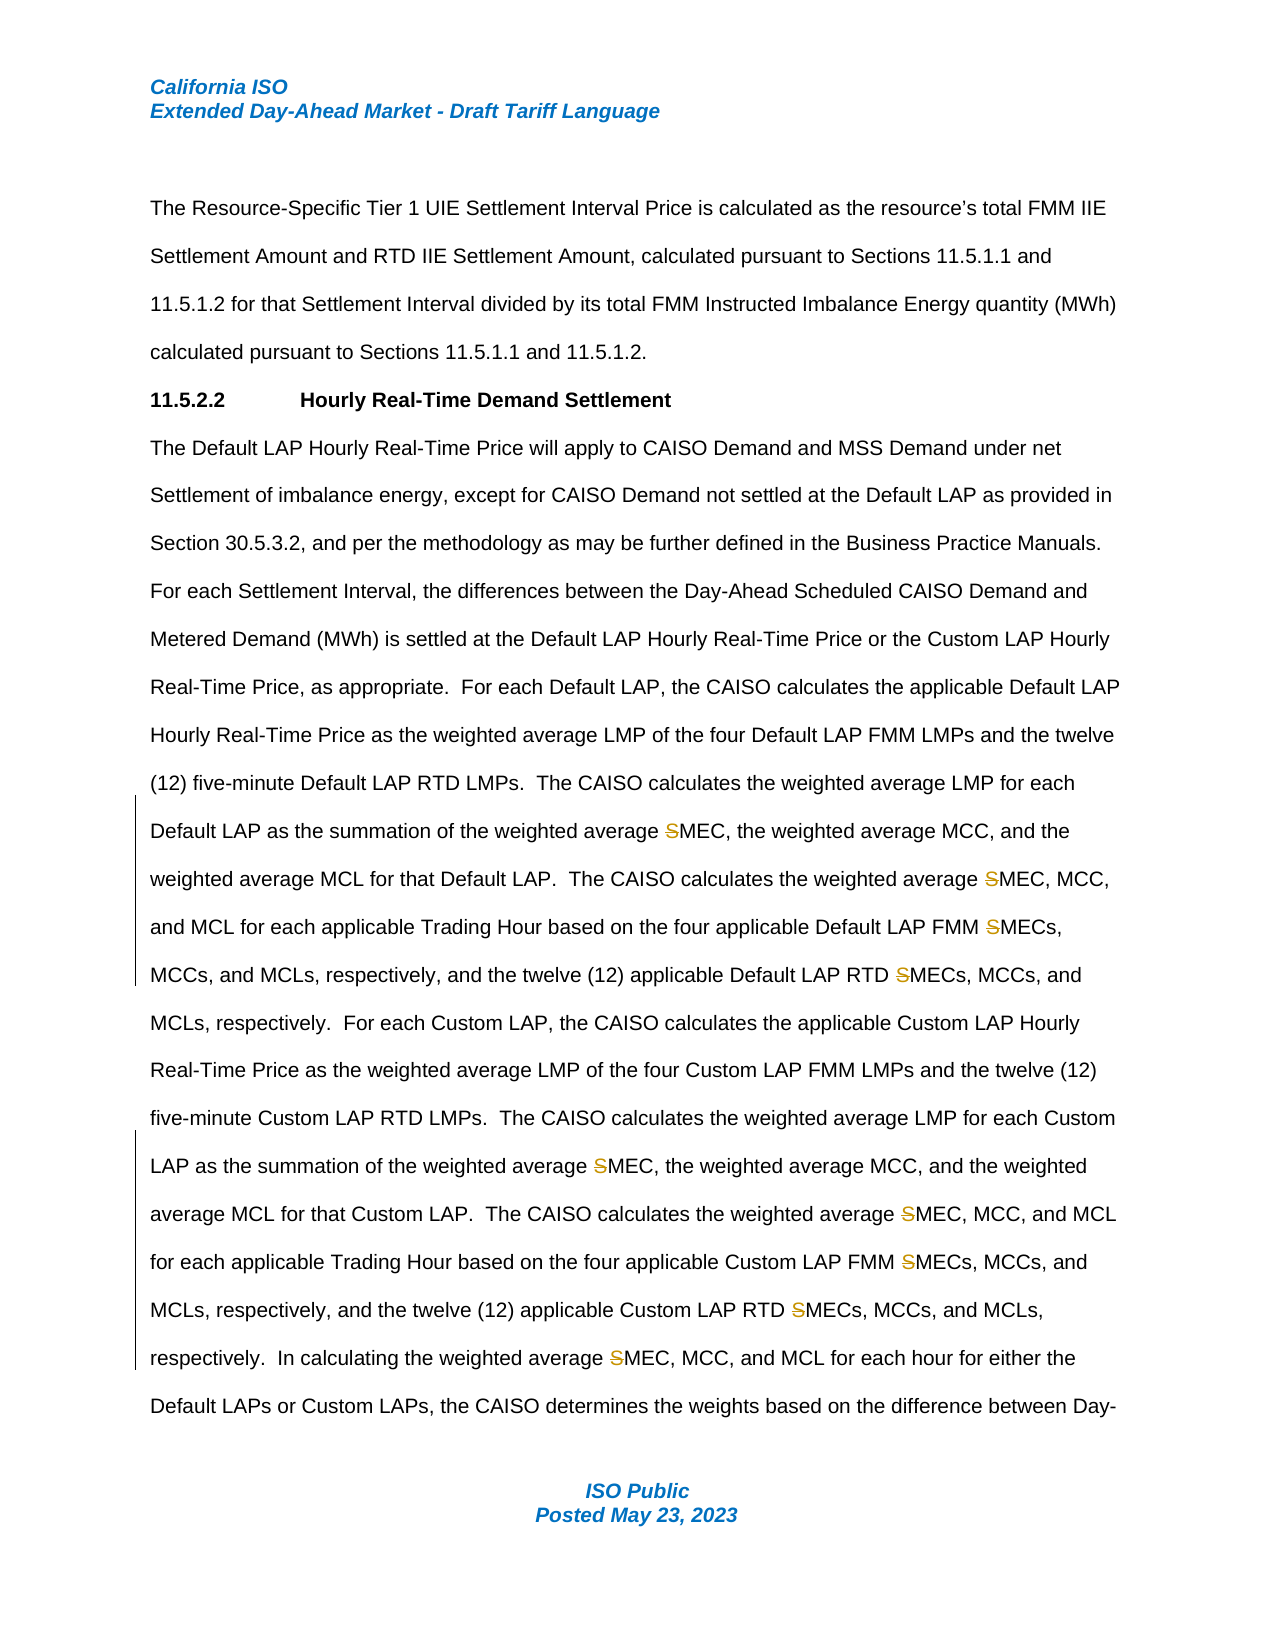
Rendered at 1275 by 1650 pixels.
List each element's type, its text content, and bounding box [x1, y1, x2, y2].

text 11.5.2.2 Hourly Real-Time Demand Settlement [150, 387, 1125, 411]
text The Resource-Specific Tier 1 UIE Settlement Interval Price is calculated as the resource’s total FMM IIE Settlement Amount and RTD IIE Settlement Amount, calculated pursuant to Sections 11.5.1.1 and 11.5.1.2 for that Settlement Interval divided by its total FMM Instructed Imbalance Energy quantity (MWh) calculated pursuant to Sections 11.5.1.1 and 11.5.1.2. [150, 196, 1125, 363]
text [150, 435, 1125, 1418]
